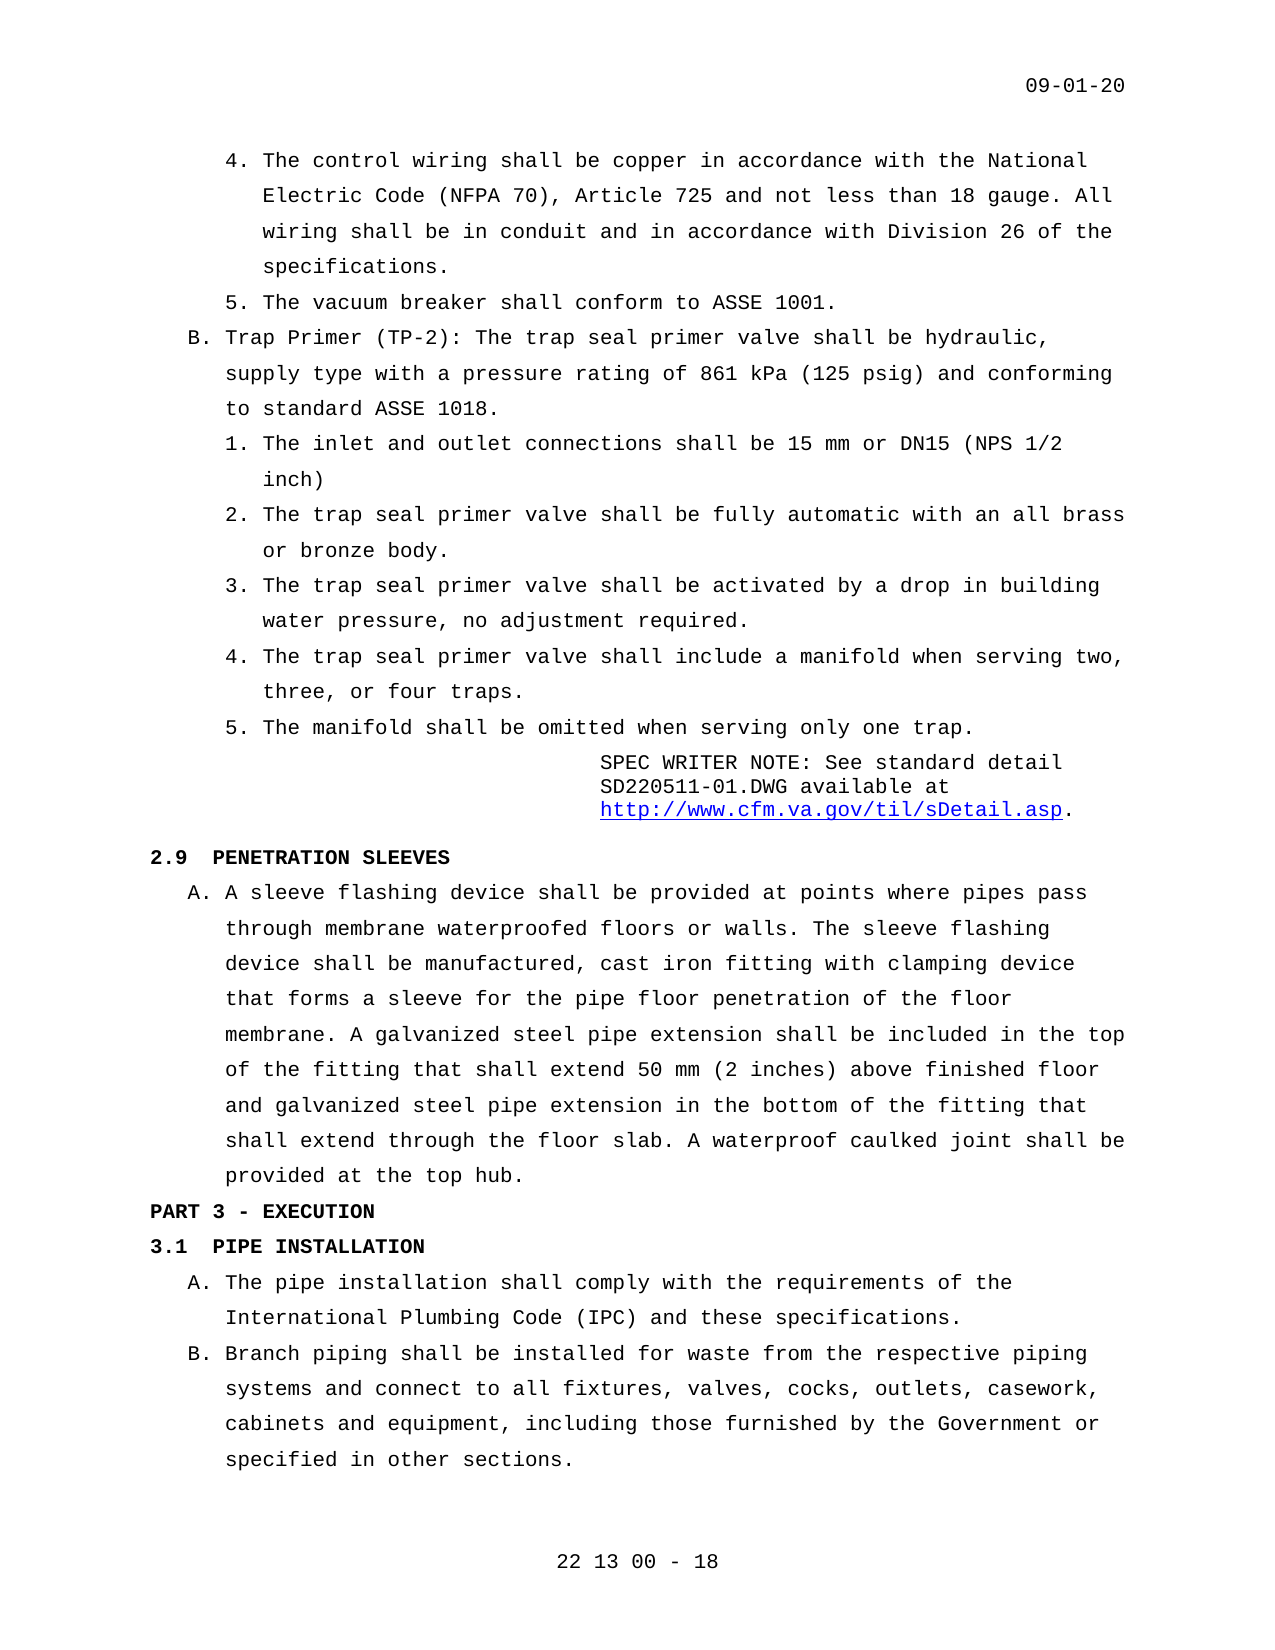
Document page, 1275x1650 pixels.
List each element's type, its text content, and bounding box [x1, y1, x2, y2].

text The inlet and outlet connections shall be 15 mm or DN15 (NPS 1/2 inch) [225, 433, 1125, 492]
text The manifold shall be omitted when serving only one trap. [225, 717, 1125, 740]
text PENETRATION SLEEVES [150, 847, 1125, 870]
text The trap seal primer valve shall include a manifold when serving two, three, or four traps. [225, 646, 1125, 705]
text The trap seal primer valve shall be fully automatic with an all brass or bronze body. [225, 504, 1125, 563]
text EXECUTION [150, 1201, 1125, 1224]
text The vacuum breaker shall conform to ASSE 1001. [225, 292, 1125, 315]
text SPEC WRITER NOTE: See standard detail SD220511-01.DWG available at http://www.cfm.va.gov/til/sDetail.asp. [600, 752, 1125, 823]
text The trap seal primer valve shall be activated by a drop in building water pressure, no adjustment required. [225, 575, 1125, 634]
text Trap Primer (TP-2): The trap seal primer valve shall be hydraulic, supply type with a pressure rating of 861 kPa (125 psig) and conforming to standard ASSE 1018. [187, 327, 1125, 422]
text The control wiring shall be copper in accordance with the National Electric Code (NFPA 70), Article 725 and not less than 18 gauge. All wiring shall be in conduit and in accordance with Division 26 of the specifications. [225, 150, 1125, 280]
text The pipe installation shall comply with the requirements of the International Plumbing Code (IPC) and these specifications. [187, 1272, 1125, 1331]
text A sleeve flashing device shall be provided at points where pipes pass through membrane waterproofed floors or walls. The sleeve flashing device shall be manufactured, cast iron fitting with clamping device that forms a sleeve for the pipe floor penetration of the floor membrane. A galvanized steel pipe extension shall be included in the top of the fitting that shall extend 50 mm (2 inches) above finished floor and galvanized steel pipe extension in the bottom of the fitting that shall extend through the floor slab. A waterproof caulked joint shall be provided at the top hub. [187, 882, 1125, 1189]
text Branch piping shall be installed for waste from the respective piping systems and connect to all fixtures, valves, cocks, outlets, casework, cabinets and equipment, including those furnished by the Government or specified in other sections. [187, 1342, 1125, 1472]
text PIPE INSTALLATION [150, 1236, 1125, 1260]
